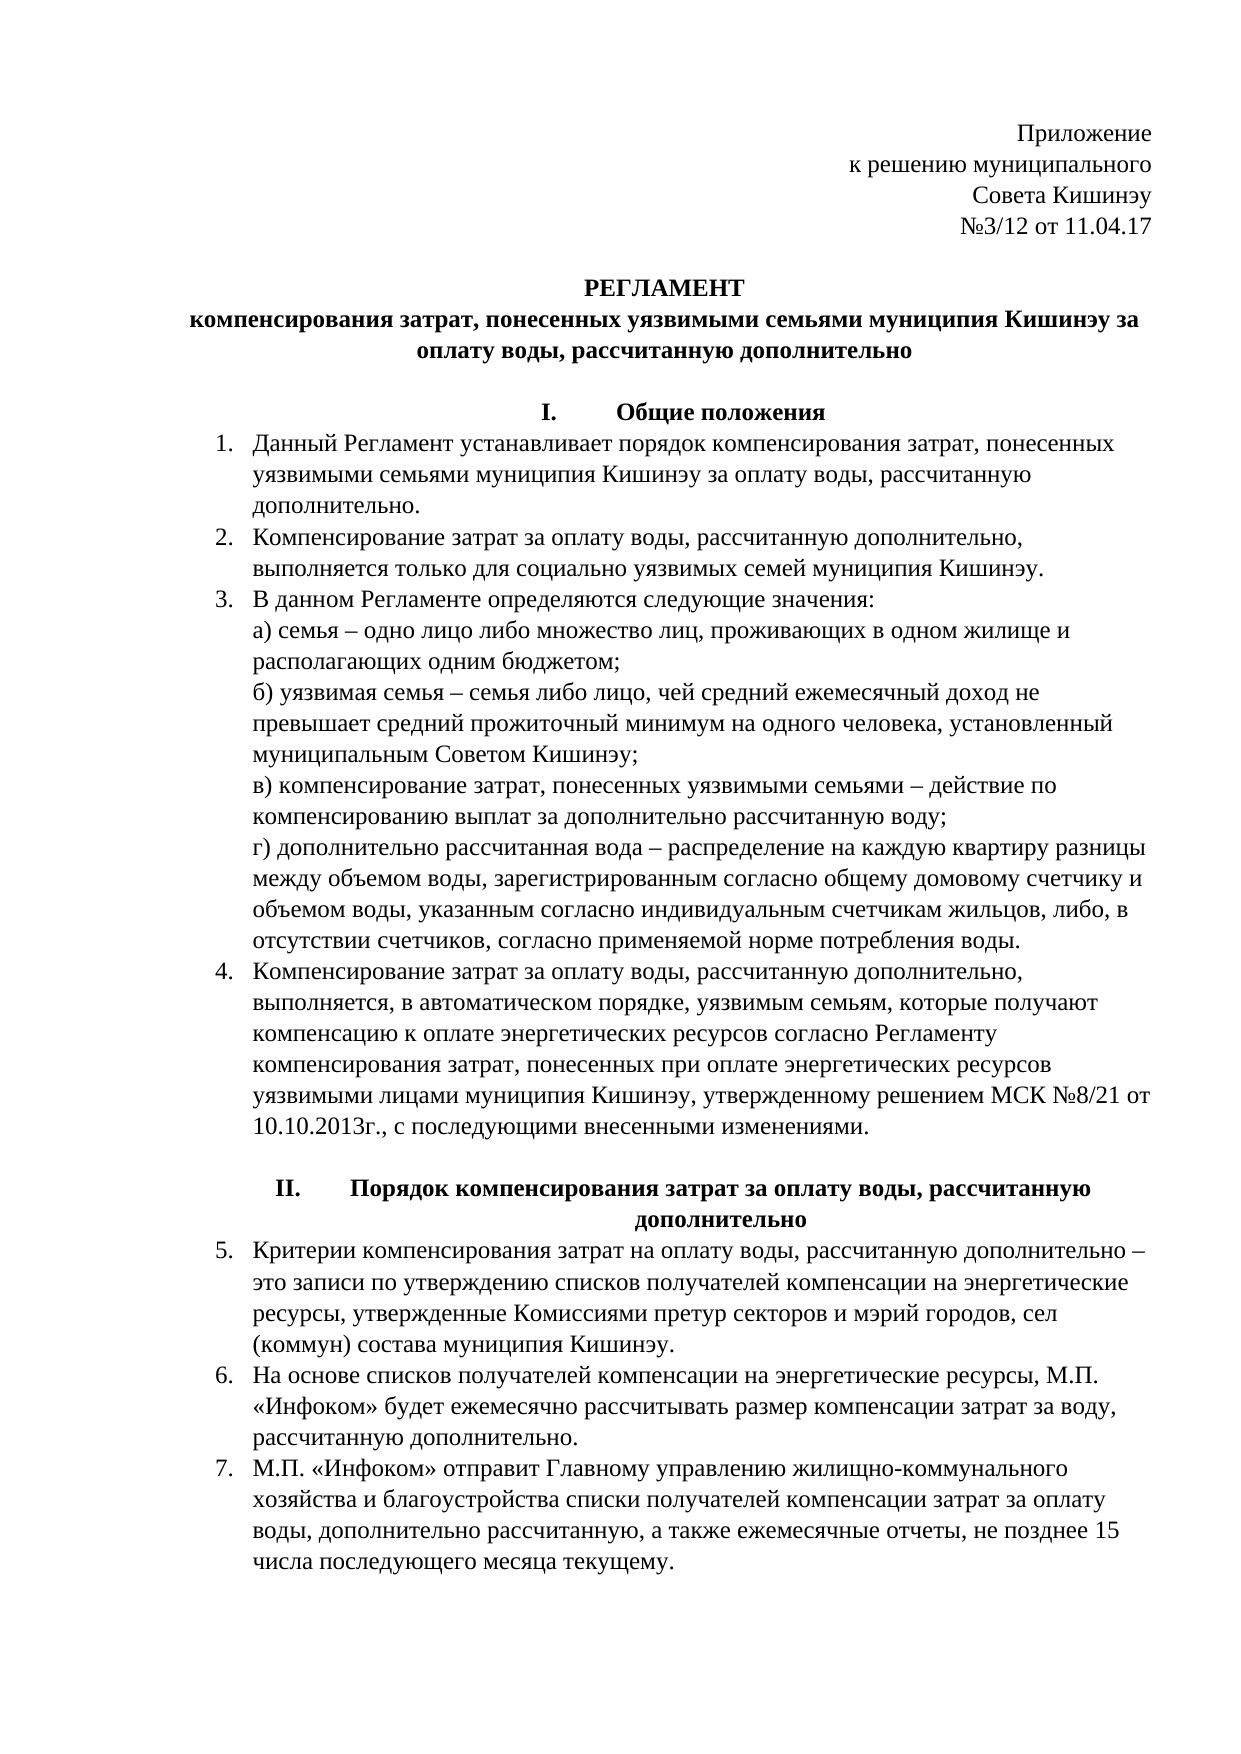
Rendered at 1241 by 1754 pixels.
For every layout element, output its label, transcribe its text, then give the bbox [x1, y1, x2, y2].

text компенсирования затрат, понесенных уязвимыми семьями муниципия Кишинэу за оплату воды, рассчитанную дополнительно [177, 304, 1152, 364]
list В данном Регламенте определяются следующие значения: [215, 584, 1152, 612]
list Порядок компенсирования затрат за оплату воды, рассчитанную дополнительно [215, 1173, 1152, 1233]
text Совета Кишинэу [177, 180, 1152, 209]
list М.П. «Инфоком» отправит Главному управлению жилищно-коммунального хозяйства и благоустройства списки получателей компенсации затрат за оплату воды, дополнительно рассчитанную, а также ежемесячные отчеты, не позднее 15 числа последующего месяца текущему. [215, 1453, 1152, 1575]
text РЕГЛАМЕНТ [177, 273, 1152, 302]
list Критерии компенсирования затрат на оплату воды, рассчитанную дополнительно – это записи по утверждению списков получателей компенсации на энергетические ресурсы, утвержденные Комиссиями претур секторов и мэрий городов, сел (коммун) состава муниципия Кишинэу. [215, 1236, 1152, 1357]
list г) дополнительно рассчитанная вода – распределение на каждую квартиру разницы между объемом воды, зарегистрированным согласно общему домовому счетчику и объемом воды, указанным согласно индивидуальным счетчикам жильцов, либо, в отсутствии счетчиков, согласно применяемой норме потребления воды. [252, 832, 1152, 954]
text к решению муниципального [177, 149, 1152, 178]
list Общие положения [215, 397, 1152, 426]
list б) уязвимая семья – семья либо лицо, чей средний ежемесячный доход не превышает средний прожиточный минимум на одного человека, установленный муниципальным Советом Кишинэу; [252, 677, 1152, 768]
list Данный Регламент устанавливает порядок компенсирования затрат, понесенных уязвимыми семьями муниципия Кишинэу за оплату воды, рассчитанную дополнительно. [215, 428, 1152, 519]
list в) компенсирование затрат, понесенных уязвимыми семьями – действие по компенсированию выплат за дополнительно рассчитанную воду; [252, 770, 1152, 830]
text Приложение [177, 118, 1152, 147]
text №3/12 от 11.04.17 [177, 211, 1152, 240]
list Компенсирование затрат за оплату воды, рассчитанную дополнительно, выполняется только для социально уязвимых семей муниципия Кишинэу. [215, 522, 1152, 581]
list Компенсирование затрат за оплату воды, рассчитанную дополнительно, выполняется, в автоматическом порядке, уязвимым семьям, которые получают компенсацию к оплате энергетических ресурсов согласно Регламенту компенсирования затрат, понесенных при оплате энергетических ресурсов уязвимыми лицами муниципия Кишинэу, утвержденному решением МСК №8/21 от 10.10.2013г., с последующими внесенными изменениями. [215, 956, 1152, 1140]
list а) семья – одно лицо либо множество лиц, проживающих в одном жилище и располагающих одним бюджетом; [252, 615, 1152, 674]
list На основе списков получателей компенсации на энергетические ресурсы, М.П. «Инфоком» будет ежемесячно рассчитывать размер компенсации затрат за воду, рассчитанную дополнительно. [215, 1360, 1152, 1451]
